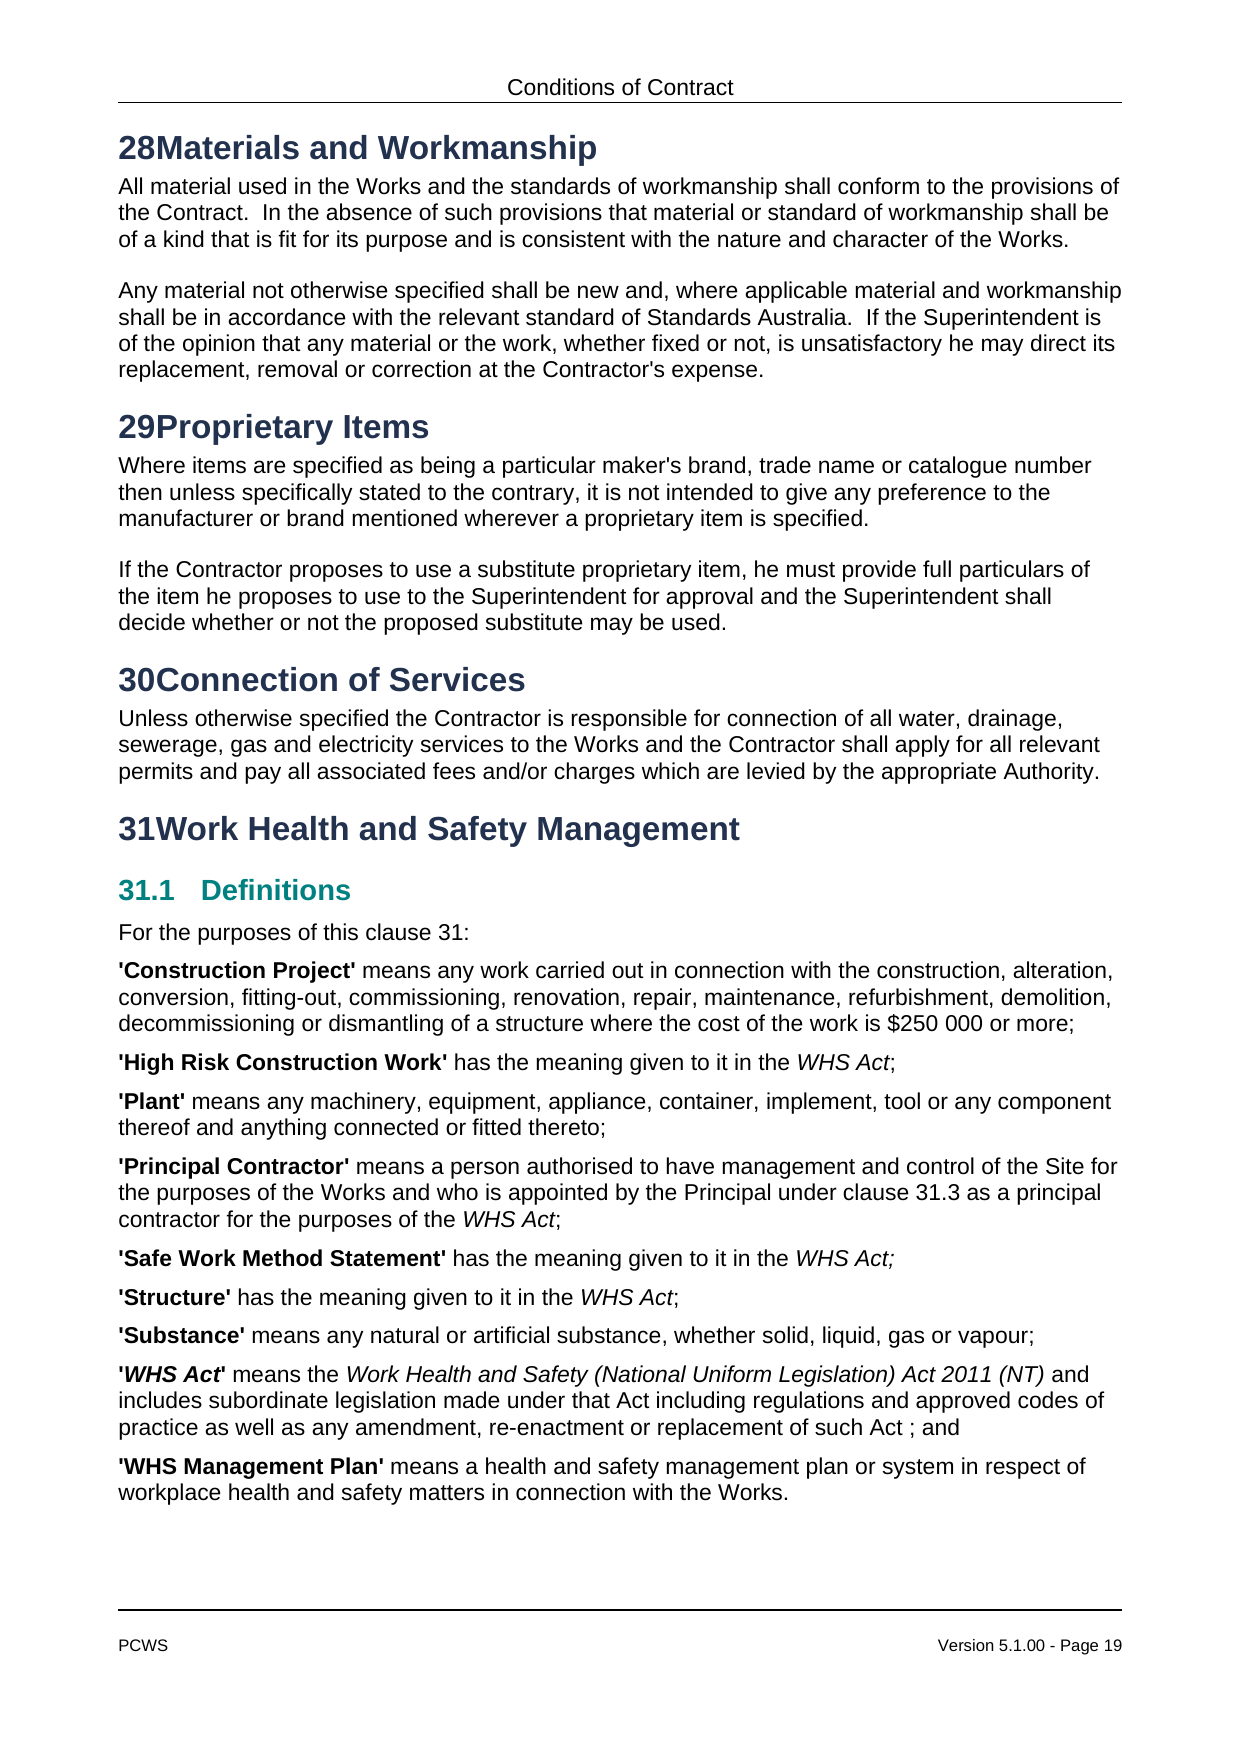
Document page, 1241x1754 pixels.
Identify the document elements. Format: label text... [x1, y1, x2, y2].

subtitle Definitions [118, 872, 1122, 906]
text Where items are specified as being a particular maker's brand, trade name or catalogue number then unless specifically stated to the contrary, it is not intended to give any preference to the manufacturer or brand mentioned wherever a proprietary item is specified. [118, 452, 1122, 531]
text If the Contractor proposes to use a substitute proprietary item, he must provide full particulars of the item he proposes to use to the Superintendent for approval and the Superintendent shall decide whether or not the proposed substitute may be used. [118, 556, 1122, 635]
text 'Safe Work Method Statement' has the meaning given to it in the WHS Act; [118, 1244, 1122, 1271]
subtitle Proprietary Items [118, 407, 1122, 446]
text 'Construction Project' means any work carried out in connection with the construction, alteration, conversion, fitting-out, commissioning, renovation, repair, maintenance, refurbishment, demolition, decommissioning or dismantling of a structure where the cost of the work is $250 000 or more; [118, 957, 1122, 1036]
subtitle Work Health and Safety Management [118, 809, 1122, 847]
text 'WHS Act' means the Work Health and Safety (National Uniform Legislation) Act 2011 (NT) and includes subordinate legislation made under that Act including regulations and approved codes of practice as well as any amendment, re-enactment or replacement of such Act ; and [118, 1361, 1122, 1440]
text 'Substance' means any natural or artificial substance, whether solid, liquid, gas or vapour; [118, 1322, 1122, 1349]
text Unless otherwise specified the Contractor is responsible for connection of all water, drainage, sewerage, gas and electricity services to the Works and the Contractor shall apply for all relevant permits and pay all associated fees and/or charges which are levied by the appropriate Authority. [118, 705, 1122, 784]
text Any material not otherwise specified shall be new and, where applicable material and workmanship shall be in accordance with the relevant standard of Standards Australia. If the Superintendent is of the opinion that any material or the work, whether fixed or not, is unsatisfactory he may direct its replacement, removal or correction at the Contractor's expense. [118, 277, 1122, 382]
text All material used in the Works and the standards of workmanship shall conform to the provisions of the Contract. In the absence of such provisions that material or standard of workmanship shall be of a kind that is fit for its purpose and is consistent with the nature and character of the Works. [118, 173, 1122, 252]
text 'Structure' has the meaning given to it in the WHS Act; [118, 1283, 1122, 1310]
text 'High Risk Construction Work' has the meaning given to it in the WHS Act; [118, 1049, 1122, 1075]
text For the purposes of this clause 31: [118, 918, 1122, 945]
text 'Principal Contractor' means a person authorised to have management and control of the Site for the purposes of the Works and who is appointed by the Principal under clause 31.3 as a principal contractor for the purposes of the WHS Act; [118, 1153, 1122, 1232]
text 'WHS Management Plan' means a health and safety management plan or system in respect of workplace health and safety matters in connection with the Works. [118, 1453, 1122, 1505]
subtitle Materials and Workmanship [118, 128, 1122, 167]
text 'Plant' means any machinery, equipment, appliance, container, implement, tool or any component thereof and anything connected or fitted thereto; [118, 1088, 1122, 1141]
subtitle Connection of Services [118, 660, 1122, 699]
